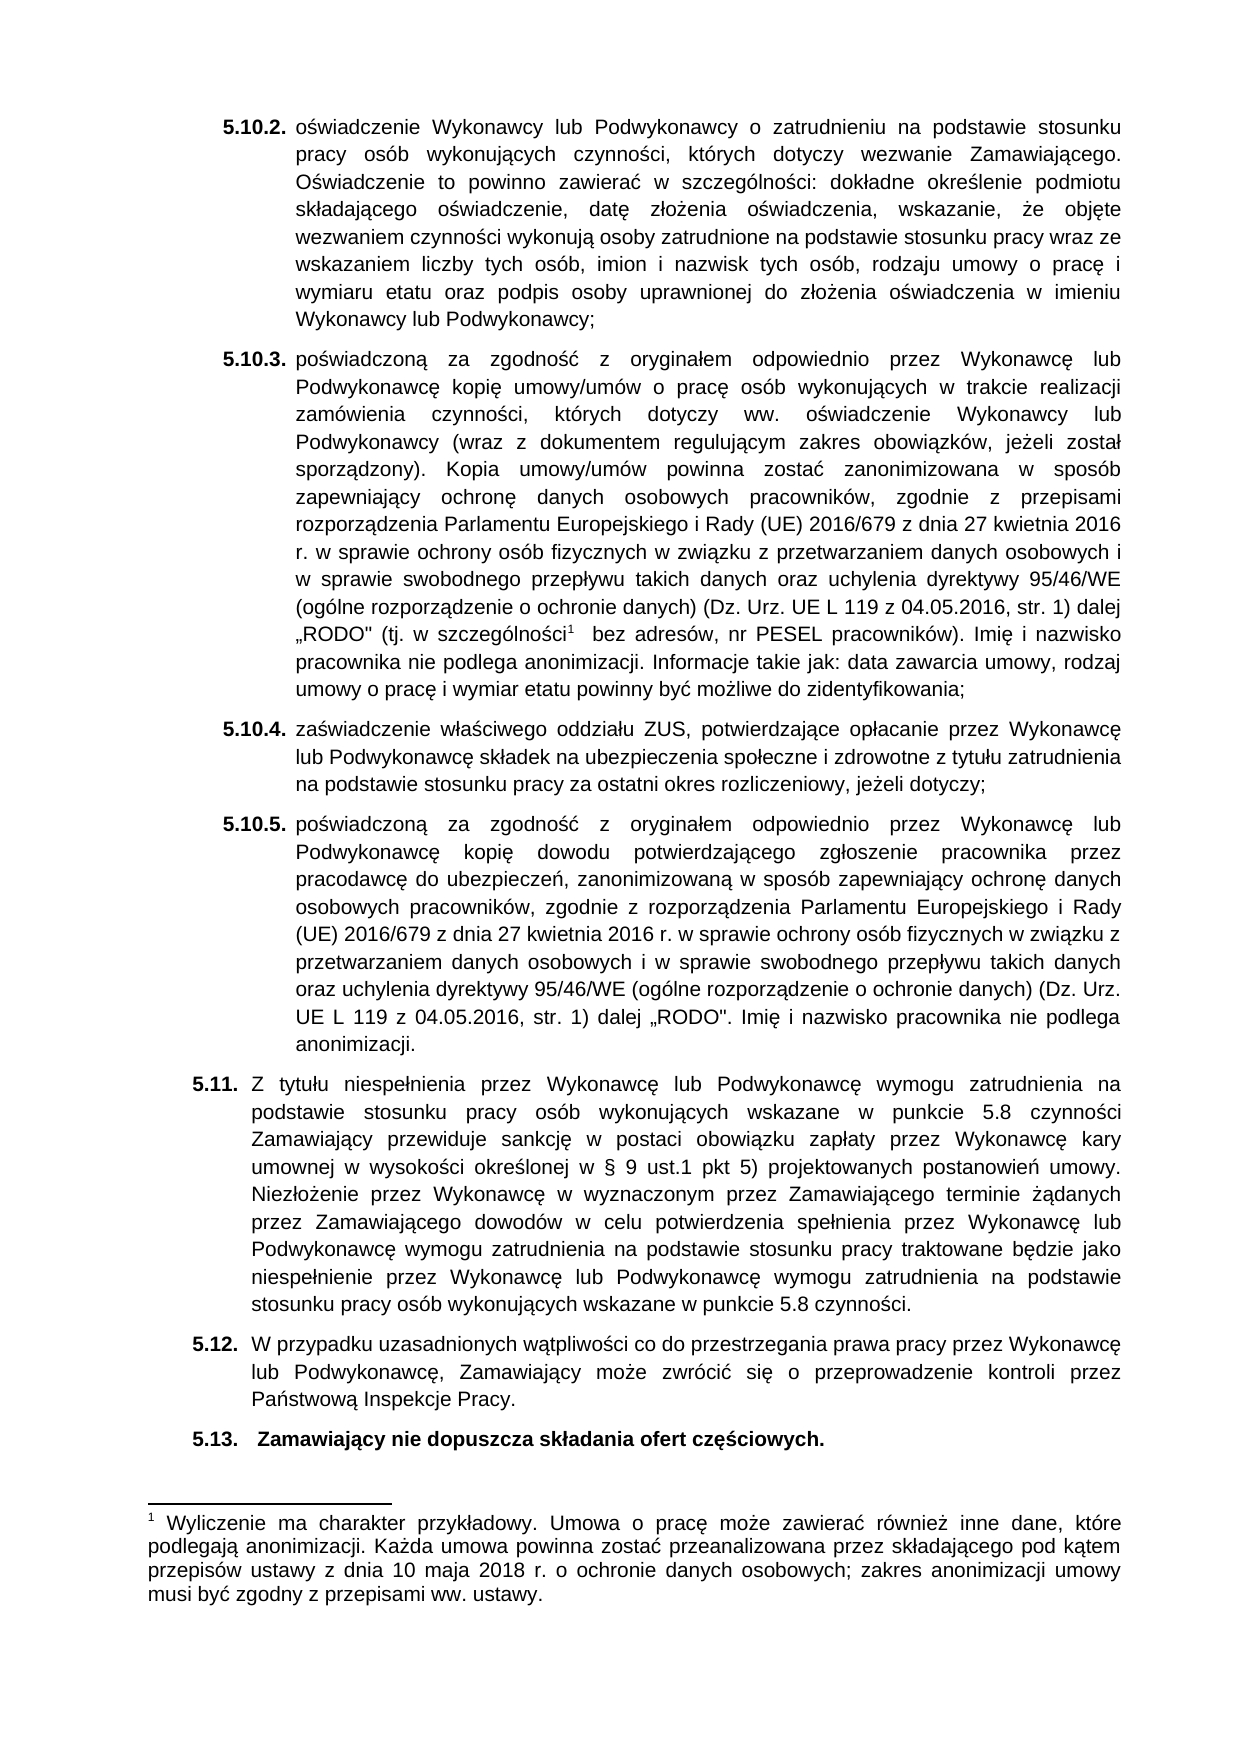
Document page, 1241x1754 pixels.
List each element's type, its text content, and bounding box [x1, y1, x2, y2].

list poświadczoną za zgodność z oryginałem odpowiednio przez Wykonawcę lub Podwykonawcę kopię dowodu potwierdzającego zgłoszenie pracownika przez pracodawcę do ubezpieczeń, zanonimizowaną w sposób zapewniający ochronę danych osobowych pracowników, zgodnie z rozporządzenia Parlamentu Europejskiego i Rady (UE) 2016/679 z dnia 27 kwietnia 2016 r. w sprawie ochrony osób fizycznych w związku z przetwarzaniem danych osobowych i w sprawie swobodnego przepływu takich danych oraz uchylenia dyrektywy 95/46/WE (ogólne rozporządzenie o ochronie danych) (Dz. Urz. UE L 119 z 04.05.2016, str. 1) dalej „RODO". Imię i nazwisko pracownika nie podlega anonimizacji. [223, 812, 1122, 1056]
list zaświadczenie właściwego oddziału ZUS, potwierdzające opłacanie przez Wykonawcę lub Podwykonawcę składek na ubezpieczenia społeczne i zdrowotne z tytułu zatrudnienia na podstawie stosunku pracy za ostatni okres rozliczeniowy, jeżeli dotyczy; [223, 717, 1122, 796]
list W przypadku uzasadnionych wątpliwości co do przestrzegania prawa pracy przez Wykonawcę lub Podwykonawcę, Zamawiający może zwrócić się o przeprowadzenie kontroli przez Państwową Inspekcje Pracy. [192, 1332, 1122, 1411]
list Zamawiający nie dopuszcza składania ofert częściowych. [192, 1427, 1122, 1451]
list poświadczoną za zgodność z oryginałem odpowiednio przez Wykonawcę lub Podwykonawcę kopię umowy/umów o pracę osób wykonujących w trakcie realizacji zamówienia czynności, których dotyczy ww. oświadczenie Wykonawcy lub Podwykonawcy (wraz z dokumentem regulującym zakres obowiązków, jeżeli został sporządzony). Kopia umowy/umów powinna zostać zanonimizowana w sposób zapewniający ochronę danych osobowych pracowników, zgodnie z przepisami rozporządzenia Parlamentu Europejskiego i Rady (UE) 2016/679 z dnia 27 kwietnia 2016 r. w sprawie ochrony osób fizycznych w związku z przetwarzaniem danych osobowych i w sprawie swobodnego przepływu takich danych oraz uchylenia dyrektywy 95/46/WE (ogólne rozporządzenie o ochronie danych) (Dz. Urz. UE L 119 z 04.05.2016, str. 1) dalej „RODO" (tj. w szczególności bez adresów, nr PESEL pracowników). Imię i nazwisko pracownika nie podlega anonimizacji. Informacje takie jak: data zawarcia umowy, rodzaj umowy o pracę i wymiar etatu powinny być możliwe do zidentyfikowania; [223, 347, 1122, 701]
list Z tytułu niespełnienia przez Wykonawcę lub Podwykonawcę wymogu zatrudnienia na podstawie stosunku pracy osób wykonujących wskazane w punkcie 5.8 czynności Zamawiający przewiduje sankcję w postaci obowiązku zapłaty przez Wykonawcę kary umownej w wysokości określonej w § 9 ust.1 pkt 5) projektowanych postanowień umowy. Niezłożenie przez Wykonawcę w wyznaczonym przez Zamawiającego terminie żądanych przez Zamawiającego dowodów w celu potwierdzenia spełnienia przez Wykonawcę lub Podwykonawcę wymogu zatrudnienia na podstawie stosunku pracy traktowane będzie jako niespełnienie przez Wykonawcę lub Podwykonawcę wymogu zatrudnienia na podstawie stosunku pracy osób wykonujących wskazane w punkcie 5.8 czynności. [192, 1072, 1122, 1316]
list oświadczenie Wykonawcy lub Podwykonawcy o zatrudnieniu na podstawie stosunku pracy osób wykonujących czynności, których dotyczy wezwanie Zamawiającego. Oświadczenie to powinno zawierać w szczególności: dokładne określenie podmiotu składającego oświadczenie, datę złożenia oświadczenia, wskazanie, że objęte wezwaniem czynności wykonują osoby zatrudnione na podstawie stosunku pracy wraz ze wskazaniem liczby tych osób, imion i nazwisk tych osób, rodzaju umowy o pracę i wymiaru etatu oraz podpis osoby uprawnionej do złożenia oświadczenia w imieniu Wykonawcy lub Podwykonawcy; [223, 114, 1122, 331]
